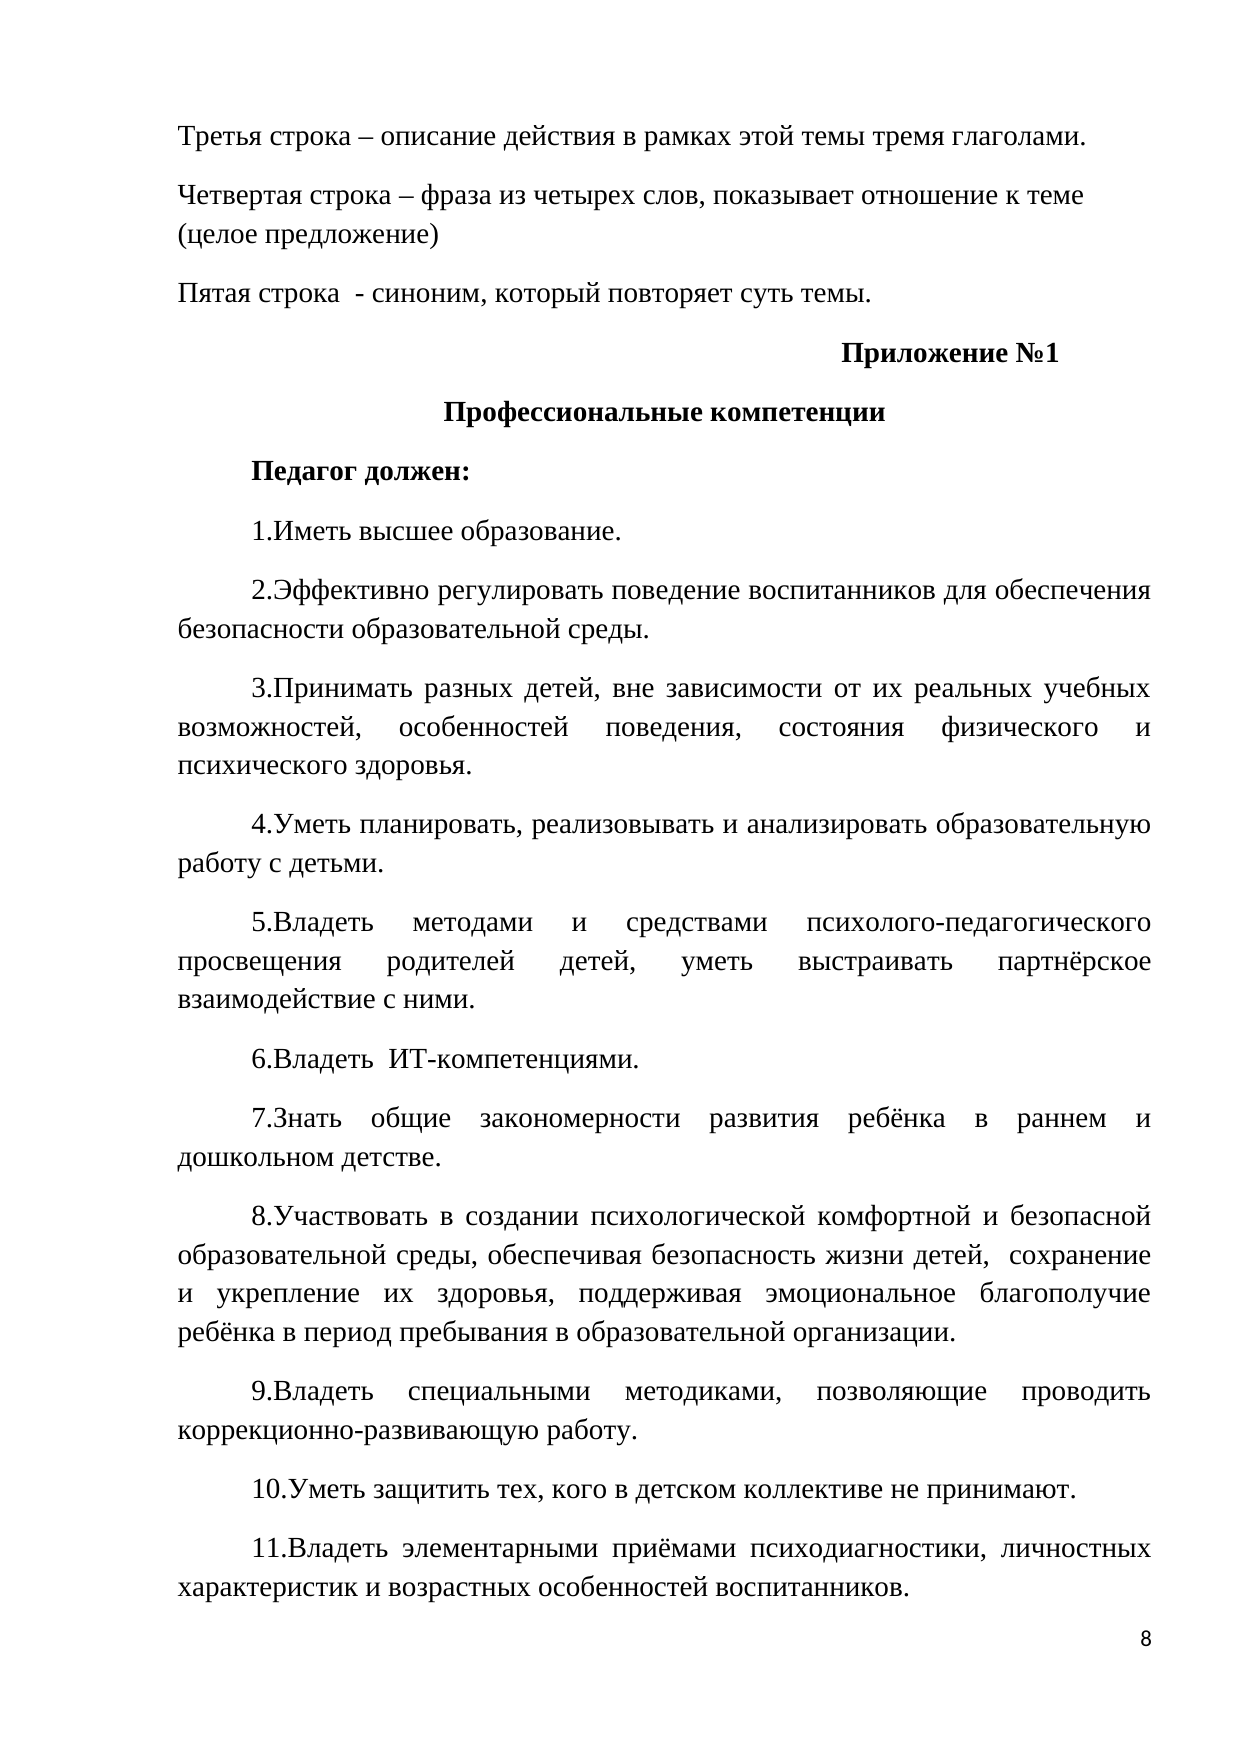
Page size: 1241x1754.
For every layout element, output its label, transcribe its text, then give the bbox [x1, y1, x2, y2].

text 8.Участвовать в создании психологической комфортной и безопасной образовательной среды, обеспечивая безопасность жизни детей, сохранение и укрепление их здоровья, поддерживая эмоциональное благополучие ребёнка в период пребывания в образовательной организации. [177, 1198, 1152, 1347]
text 1.Иметь высшее образование. [177, 513, 1152, 546]
text Педагог должен: [177, 453, 1152, 487]
text 2.Эффективно регулировать поведение воспитанников для обеспечения безопасности образовательной среды. [177, 572, 1152, 644]
text Пятая строка - синоним, который повторяет суть темы. [177, 275, 1152, 309]
text Приложение №1 [767, 335, 1152, 368]
text 9.Владеть специальными методиками, позволяющие проводить коррекционно-развивающую работу. [177, 1373, 1152, 1445]
text 7.Знать общие закономерности развития ребёнка в раннем и дошкольном детстве. [177, 1100, 1152, 1172]
text 5.Владеть методами и средствами психолого-педагогического просвещения родителей детей, уметь выстраивать партнёрское взаимодействие с ними. [177, 904, 1152, 1015]
text 11.Владеть элементарными приёмами психодиагностики, личностных характеристик и возрастных особенностей воспитанников. [177, 1531, 1152, 1603]
text 4.Уметь планировать, реализовывать и анализировать образовательную работу с детьми. [177, 807, 1152, 879]
text 10.Уметь защитить тех, кого в детском коллективе не принимают. [177, 1471, 1152, 1505]
text Профессиональные компетенции [177, 394, 1152, 428]
text Третья строка – описание действия в рамках этой темы тремя глаголами. [177, 118, 1152, 152]
text 6.Владеть ИТ-компетенциями. [177, 1041, 1152, 1074]
text Четвертая строка – фраза из четырех слов, показывает отношение к теме (целое предложение) [177, 177, 1152, 249]
text 3.Принимать разных детей, вне зависимости от их реальных учебных возможностей, особенностей поведения, состояния физического и психического здоровья. [177, 670, 1152, 781]
